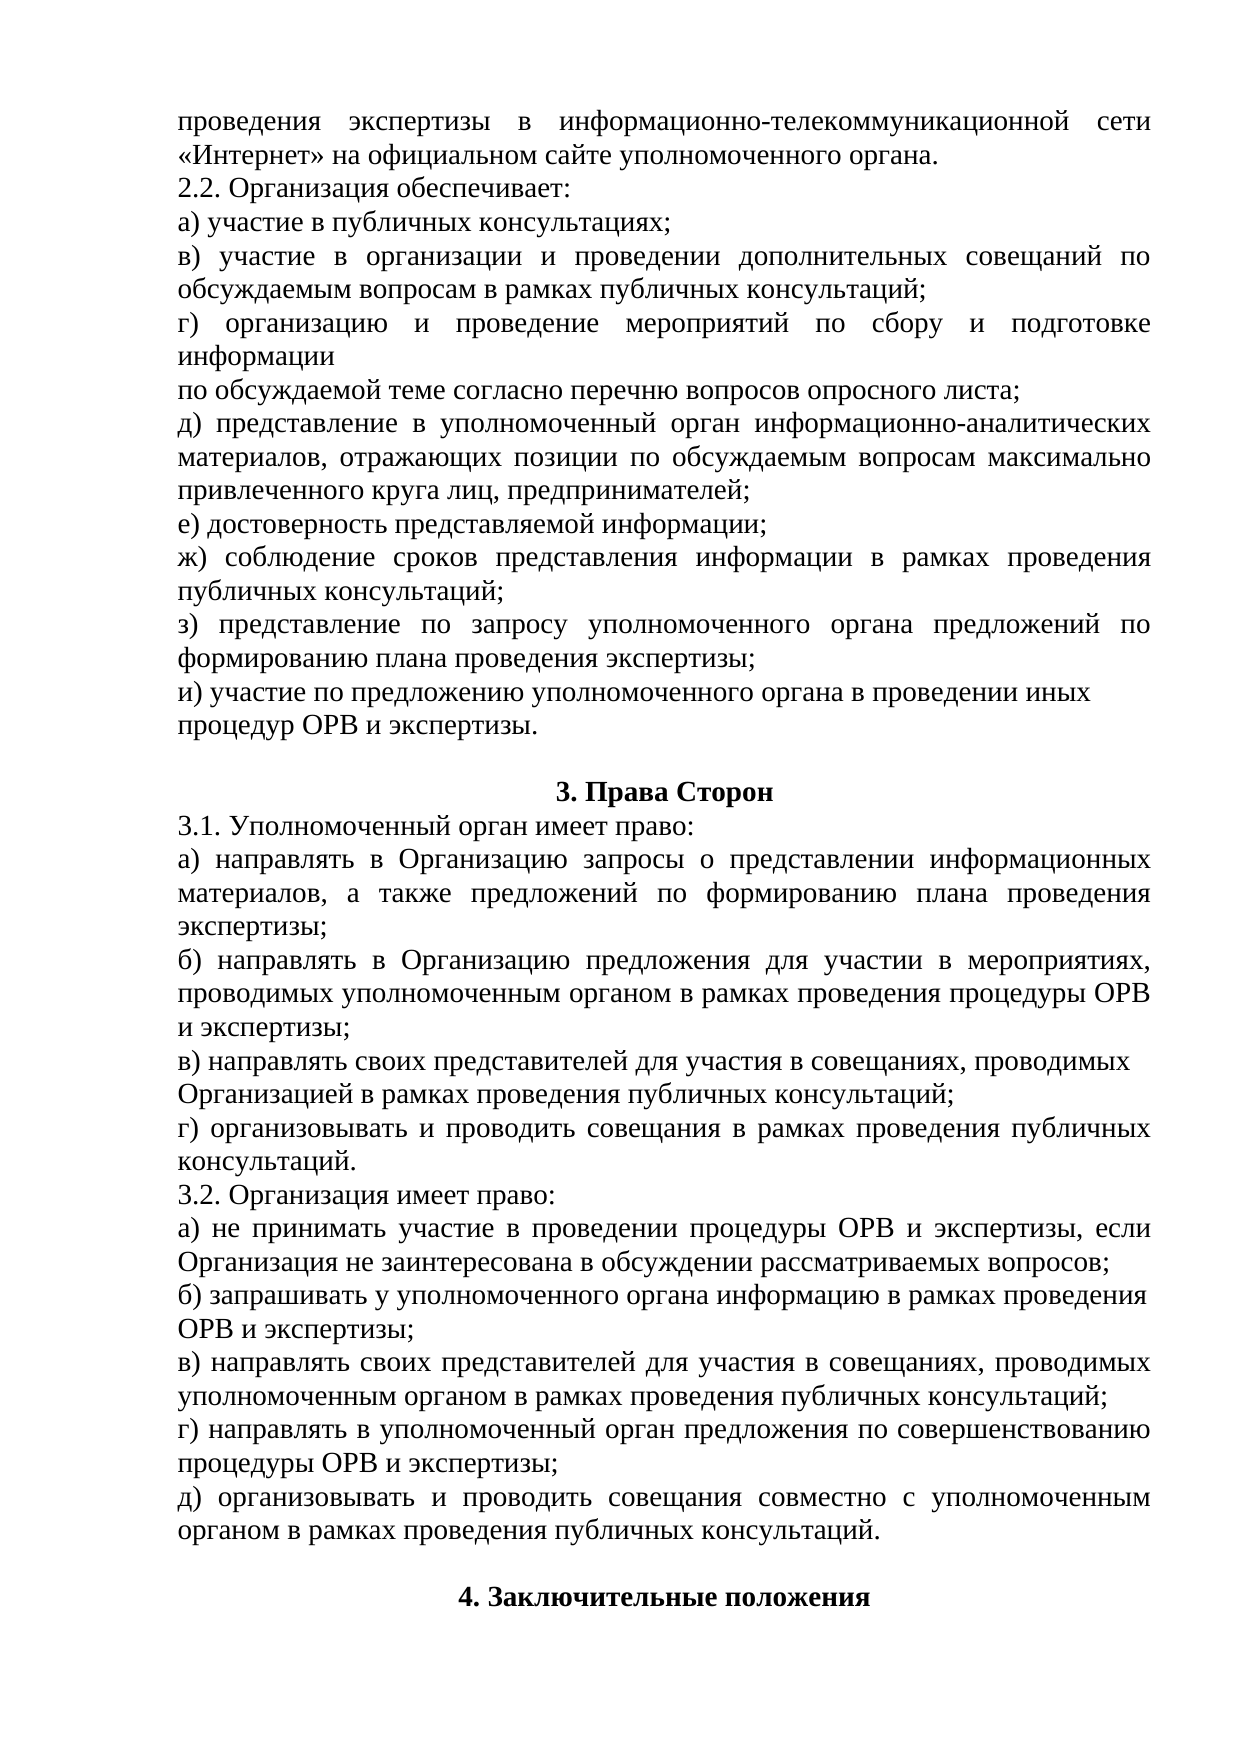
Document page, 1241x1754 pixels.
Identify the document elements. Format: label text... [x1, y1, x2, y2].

text 4. Заключительные положения [177, 1579, 1152, 1613]
text г) организовывать и проводить совещания в рамках проведения публичных консультаций. [177, 1110, 1152, 1177]
text и) участие по предложению уполномоченного органа в проведении иных [177, 674, 1152, 707]
text 3. Права Сторон [177, 774, 1152, 808]
text в) направлять своих представителей для участия в совещаниях, проводимых [177, 1043, 1152, 1076]
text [177, 103, 1152, 171]
text 2.2. Организация обеспечивает: [177, 171, 1152, 204]
text в) участие в организации и проведении дополнительных совещаний по обсуждаемым вопросам в рамках публичных консультаций; [177, 238, 1152, 305]
text б) направлять в Организацию предложения для участии в мероприятиях, проводимых уполномоченным органом в рамках проведения процедуры ОРВ и экспертизы; [177, 942, 1152, 1043]
text а) не принимать участие в проведении процедуры ОРВ и экспертизы, если Организация не заинтересована в обсуждении рассматриваемых вопросов; [177, 1210, 1152, 1277]
text 3.2. Организация имеет право: [177, 1177, 1152, 1210]
text б) запрашивать у уполномоченного органа информацию в рамках проведения [177, 1277, 1152, 1311]
text ж) соблюдение сроков представления информации в рамках проведения публичных консультаций; [177, 539, 1152, 607]
text в) направлять своих представителей для участия в совещаниях, проводимых уполномоченным органом в рамках проведения публичных консультаций; [177, 1344, 1152, 1412]
text д) организовывать и проводить совещания совместно с уполномоченным органом в рамках проведения публичных консультаций. [177, 1479, 1152, 1546]
text а) участие в публичных консультациях; [177, 204, 1152, 238]
text по обсуждаемой теме согласно перечню вопросов опросного листа; [177, 372, 1152, 405]
text д) представление в уполномоченный орган информационно-аналитических материалов, отражающих позиции по обсуждаемым вопросам максимально привлеченного круга лиц, предпринимателей; [177, 405, 1152, 506]
text е) достоверность представляемой информации; [177, 506, 1152, 539]
text з) представление по запросу уполномоченного органа предложений по формированию плана проведения экспертизы; [177, 607, 1152, 674]
text Организацией в рамках проведения публичных консультаций; [177, 1076, 1152, 1110]
text а) направлять в Организацию запросы о представлении информационных материалов, а также предложений по формированию плана проведения экспертизы; [177, 841, 1152, 942]
text г) организацию и проведение мероприятий по сбору и подготовке информации [177, 305, 1152, 372]
text ОРВ и экспертизы; [177, 1311, 1152, 1344]
text г) направлять в уполномоченный орган предложения по совершенствованию процедуры ОРВ и экспертизы; [177, 1412, 1152, 1479]
text 3.1. Уполномоченный орган имеет право: [177, 808, 1152, 841]
text процедур ОРВ и экспертизы. [177, 707, 1152, 741]
